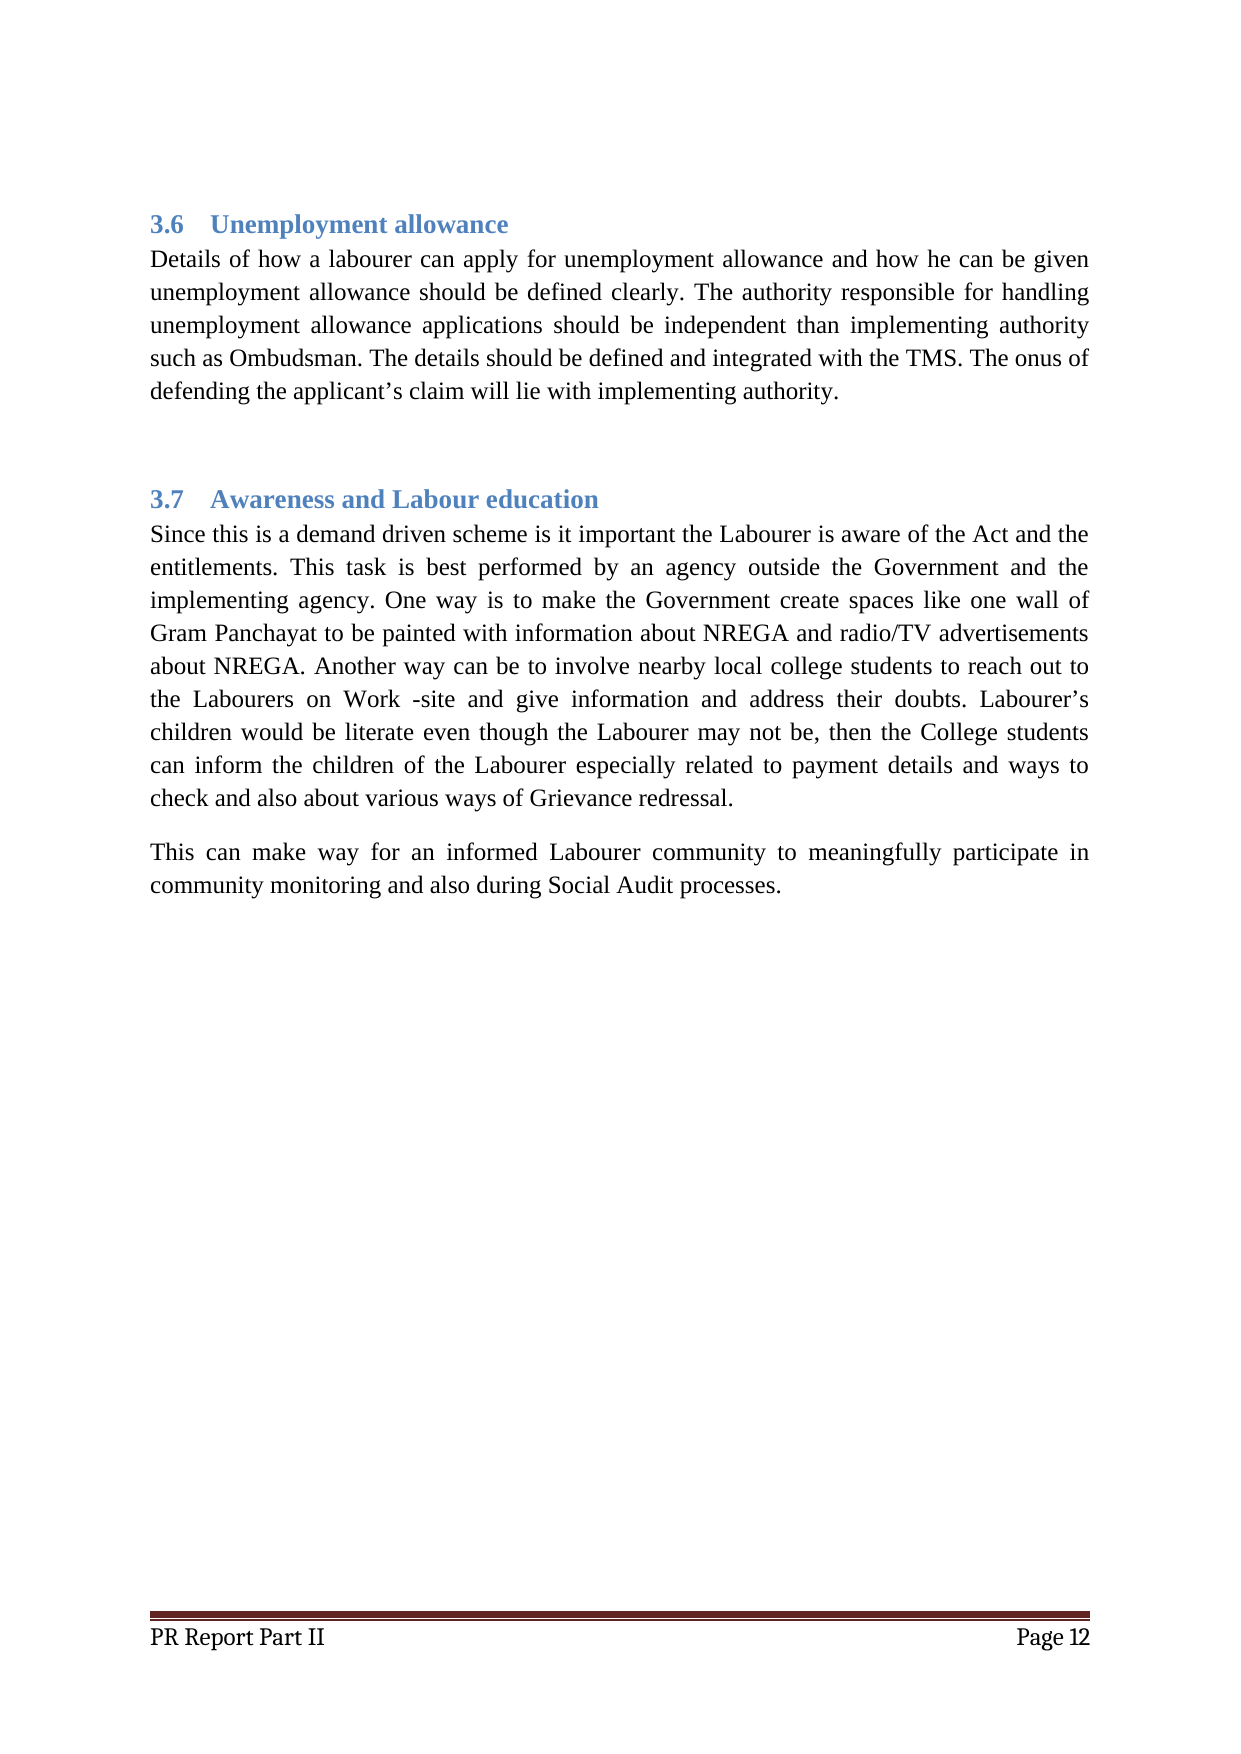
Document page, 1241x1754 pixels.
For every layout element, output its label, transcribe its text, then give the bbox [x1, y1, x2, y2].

text Since this is a demand driven scheme is it important the Labourer is aware of the Act and the entitlements. This task is best performed by an agency outside the Government and the implementing agency. One way is to make the Government create spaces like one wall of Gram Panchayat to be painted with information about NREGA and radio/TV advertisements about NREGA. Another way can be to involve nearby local college students to reach out to the Labourers on Work -site and give information and address their doubts. Labourer’s children would be literate even though the Labourer may not be, then the College students can inform the children of the Labourer especially related to payment details and ways to check and also about various ways of Grievance redressal. [150, 519, 1090, 812]
subtitle Awareness and Labour education [150, 483, 1090, 514]
text This can make way for an informed Labourer community to meaningfully participate in community monitoring and also during Social Audit processes. [150, 837, 1090, 899]
subtitle Unemployment allowance [150, 208, 1090, 239]
text Details of how a labourer can apply for unemployment allowance and how he can be given unemployment allowance should be defined clearly. The authority responsible for handling unemployment allowance applications should be independent than implementing authority such as Ombudsman. The details should be defined and integrated with the TMS. The onus of defending the applicant’s claim will lie with implementing authority. [150, 244, 1090, 404]
